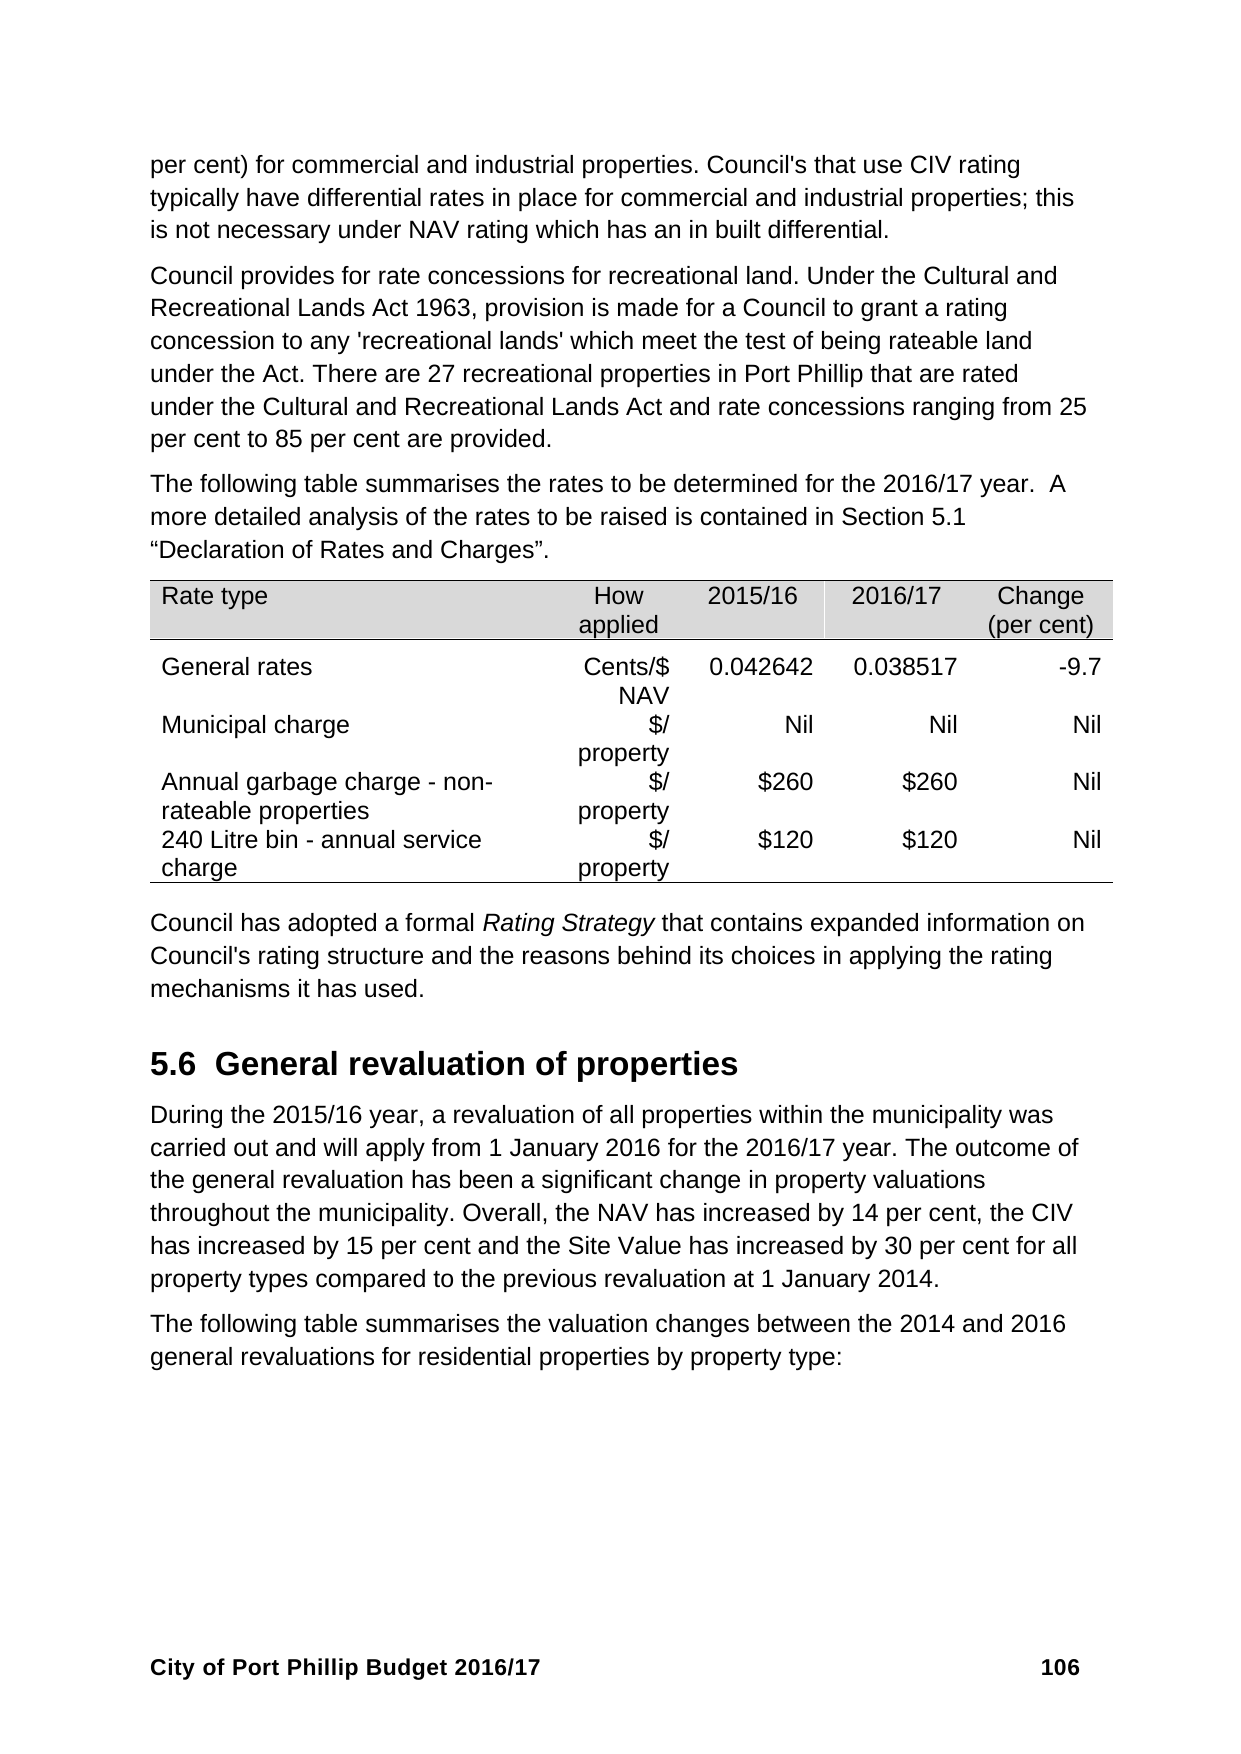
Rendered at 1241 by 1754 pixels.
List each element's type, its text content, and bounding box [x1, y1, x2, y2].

text During the 2015/16 year, a revaluation of all properties within the municipality was carried out and will apply from 1 January 2016 for the 2016/17 year. The outcome of the general revaluation has been a significant change in property valuations throughout the municipality. Overall, the NAV has increased by 14 per cent, the CIV has increased by 15 per cent and the Site Value has increased by 30 per cent for all property types compared to the previous revaluation at 1 January 2014. [150, 1100, 1090, 1292]
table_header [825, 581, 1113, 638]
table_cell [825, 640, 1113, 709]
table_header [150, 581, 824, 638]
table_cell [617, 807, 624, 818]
text Council has adopted a formal Rating Strategy that contains expanded information on Council's rating structure and the reasons behind its choices in applying the rating mechanisms it has used. [150, 908, 1090, 1002]
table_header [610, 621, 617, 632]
text The following table summarises the rates to be determined for the 2016/17 year. A more detailed analysis of the rates to be raised is contained in Section 5.1 “Declaration of Rates and Charges”. [150, 469, 1090, 563]
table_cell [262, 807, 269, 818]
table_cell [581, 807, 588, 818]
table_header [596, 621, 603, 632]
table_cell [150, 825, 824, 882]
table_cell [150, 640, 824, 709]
subtitle 5.6 General revaluation of properties [150, 1044, 1090, 1082]
text Council provides for rate concessions for recreational land. Under the Cultural and Recreational Lands Act 1963, provision is made for a Council to grant a rating concession to any 'recreational lands' which meet the test of being rateable land under the Act. There are 27 recreational properties in Port Phillip that are rated under the Cultural and Recreational Lands Act and rate concessions ranging from 25 per cent to 85 per cent are provided. [150, 261, 1090, 453]
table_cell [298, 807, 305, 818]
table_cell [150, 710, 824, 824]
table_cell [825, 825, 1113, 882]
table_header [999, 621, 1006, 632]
text The following table summarises the valuation changes between the 2014 and 2016 general revaluations for residential properties by property type: [150, 1309, 1090, 1370]
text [150, 150, 1090, 244]
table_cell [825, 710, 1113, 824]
